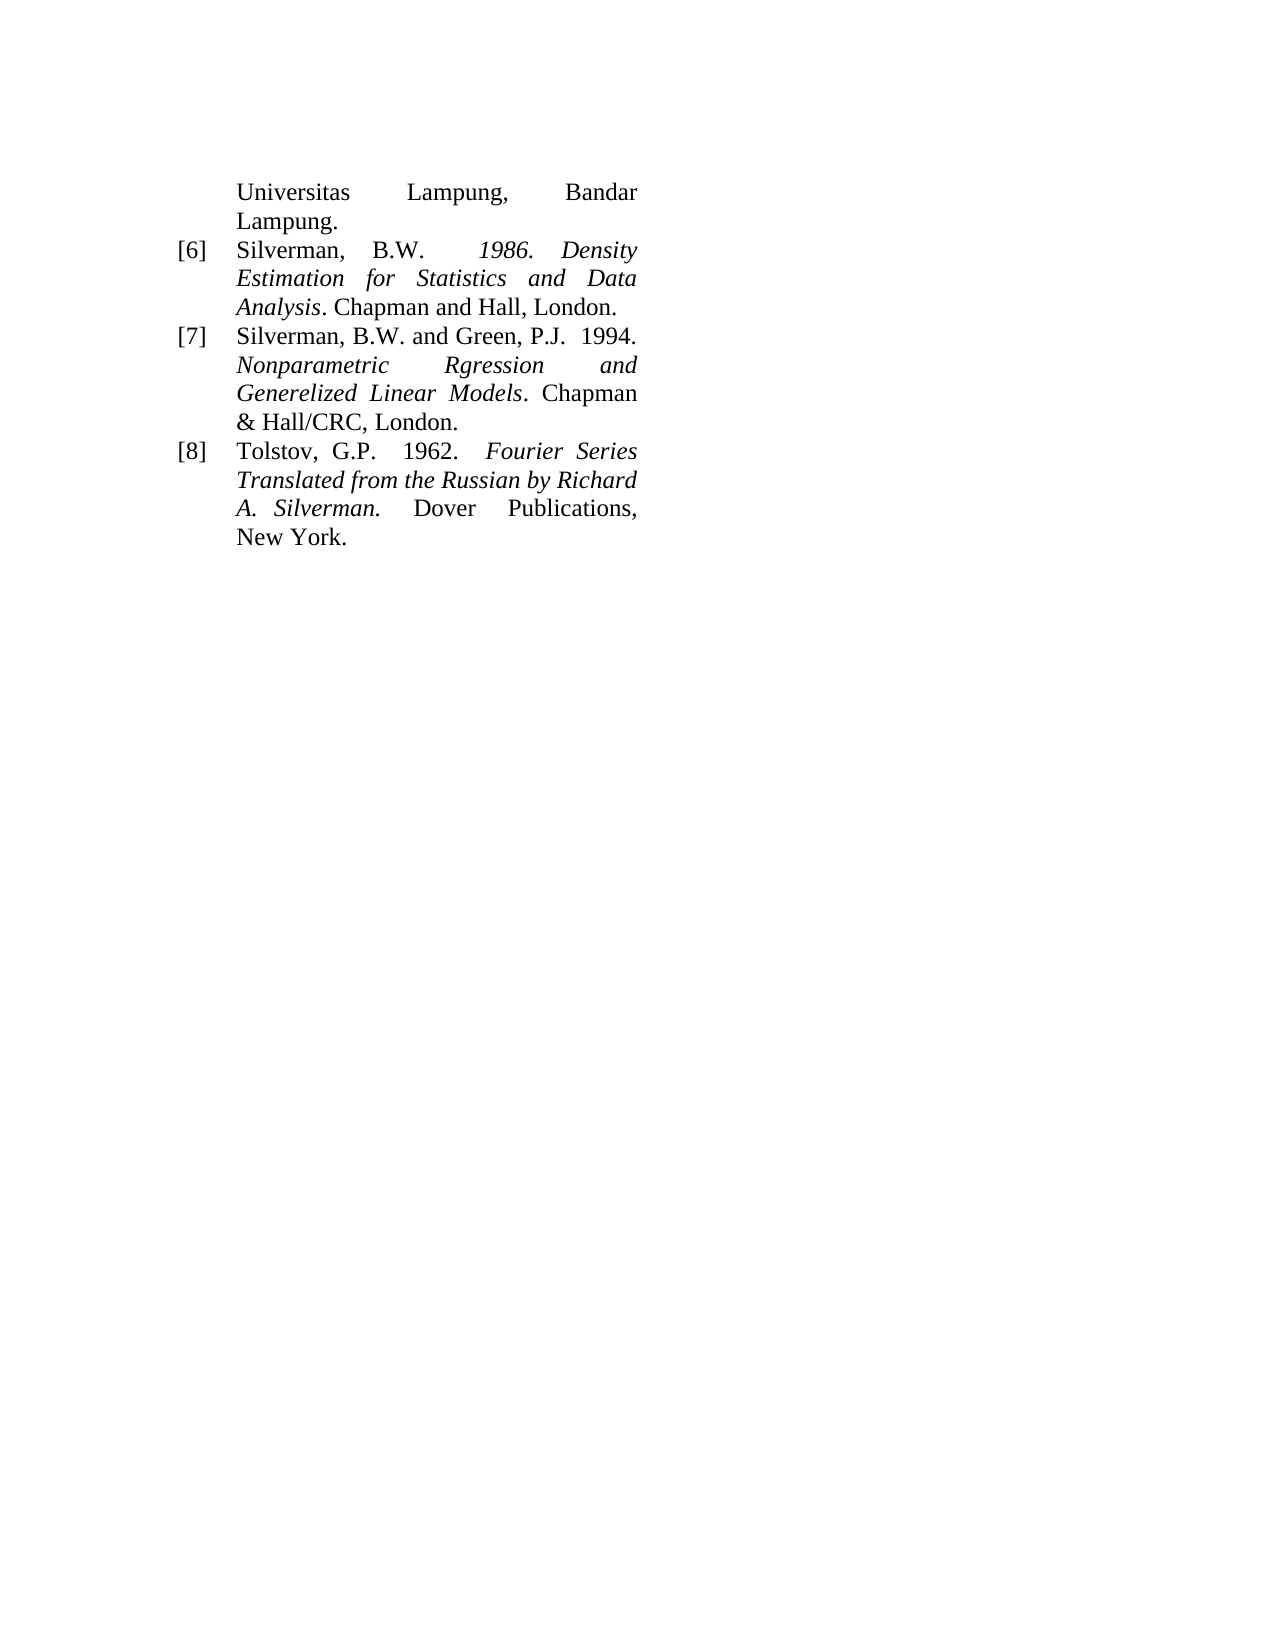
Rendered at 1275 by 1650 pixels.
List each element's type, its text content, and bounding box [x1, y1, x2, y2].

list Silverman, B.W. and Green, P.J. 1994. Nonparametric Rgression and Generelized Linear Models. Chapman & Hall/CRC, London. [177, 321, 637, 436]
list Silverman, B.W. 1986. Density Estimation for Statistics and Data Analysis. Chapman and Hall, London. [177, 235, 637, 321]
list Tolstov, G.P. 1962. Fourier Series Translated from the Russian by Richard A. Silverman. Dover Publications, New York. [177, 436, 637, 551]
